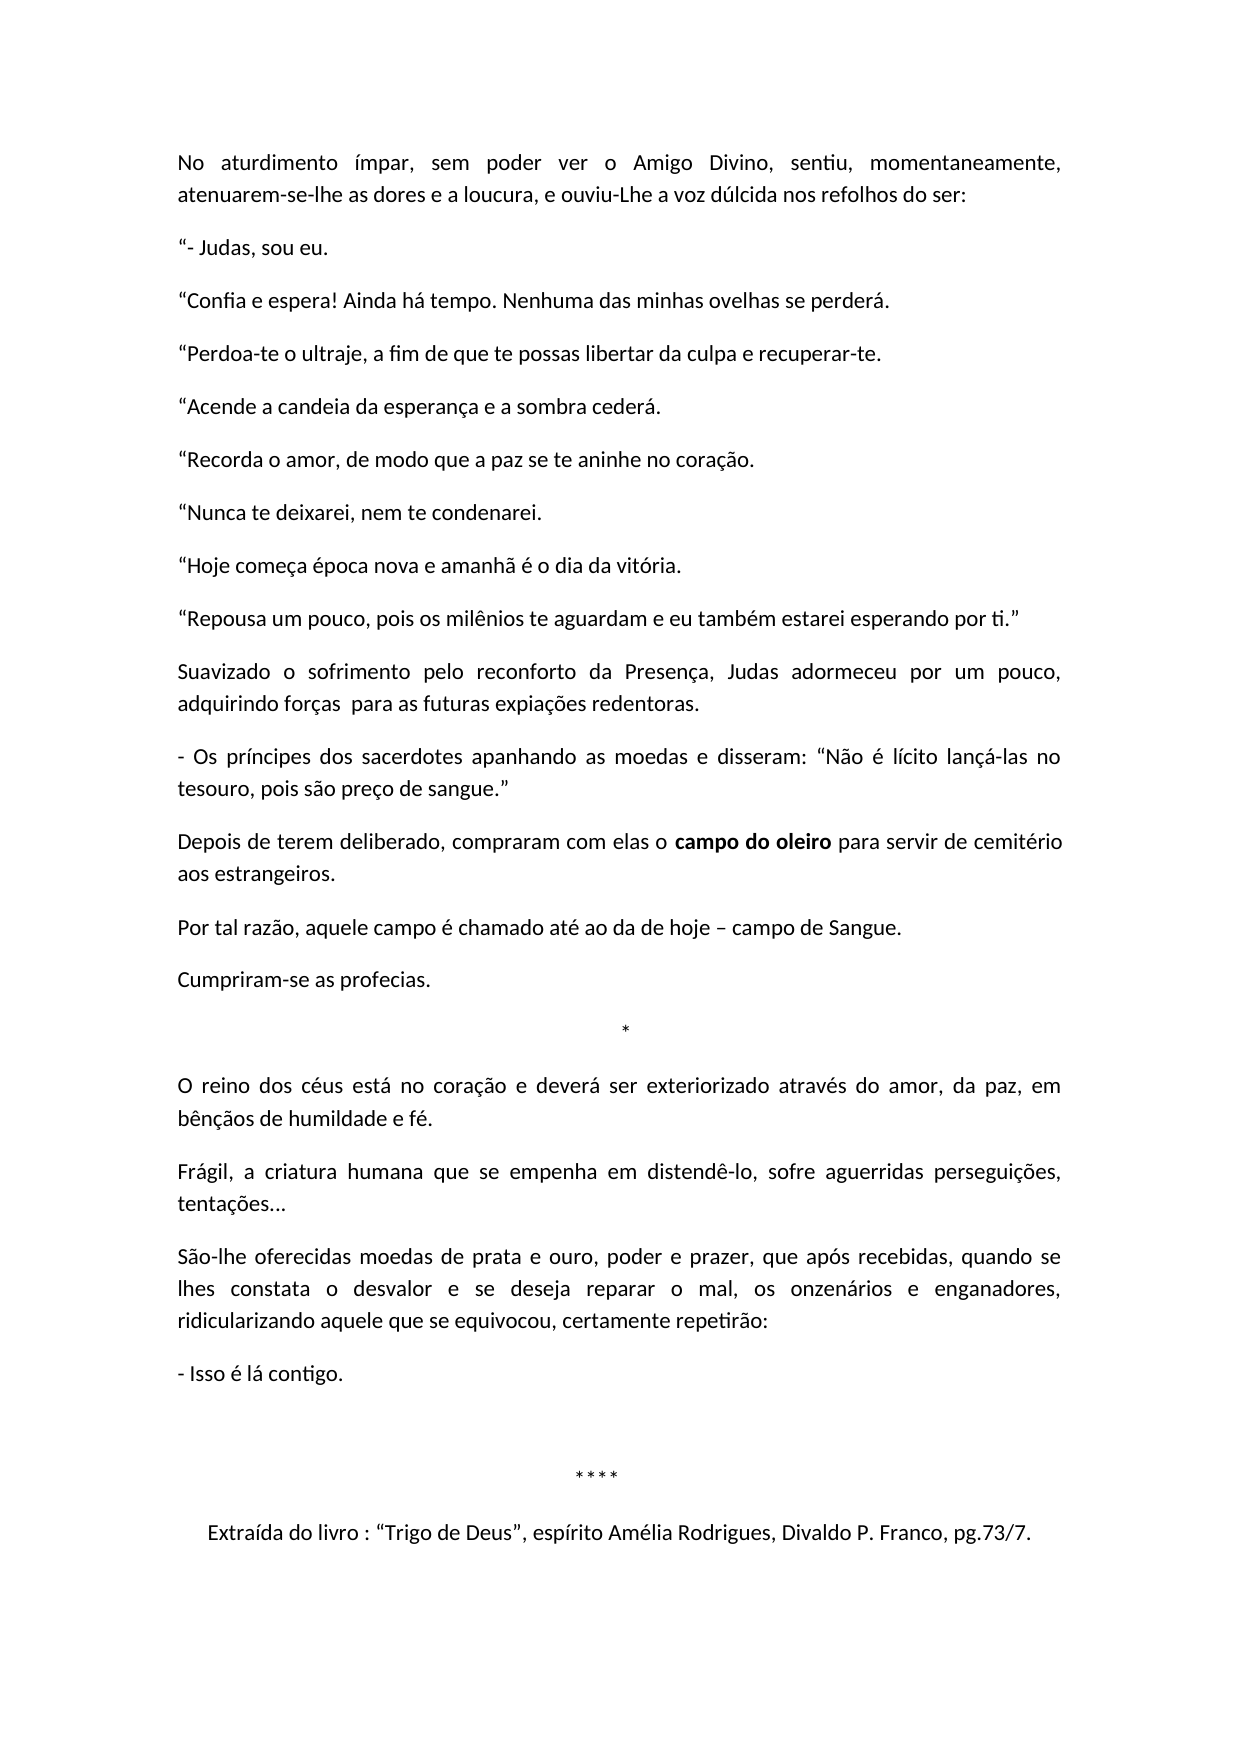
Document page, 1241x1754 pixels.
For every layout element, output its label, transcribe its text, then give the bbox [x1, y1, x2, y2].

text Extraída do livro : “Trigo de Deus”, espírito Amélia Rodrigues, Divaldo P. Franco, pg.73/7. [177, 1518, 1063, 1547]
text O reino dos céus está no coração e deverá ser exteriorizado através do amor, da paz, em bênçãos de humildade e fé. [177, 1072, 1063, 1132]
text Frágil, a criatura humana que se empenha em distendê-lo, sofre aguerridas perseguições, tentações... [177, 1157, 1063, 1217]
text “Acende a candeia da esperança e a sombra cederá. [177, 392, 1063, 420]
text Por tal razão, aquele campo é chamado até ao da de hoje – campo de Sangue. [177, 913, 1063, 941]
text São-lhe oferecidas moedas de prata e ouro, poder e prazer, que após recebidas, quando se lhes constata o desvalor e se deseja reparar o mal, os onzenários e enganadores, ridicularizando aquele que se equivocou, certamente repetirão: [177, 1242, 1063, 1334]
text **** [177, 1466, 1063, 1493]
text “Perdoa-te o ultraje, a fim de que te possas libertar da culpa e recuperar-te. [177, 339, 1063, 367]
text Cumpriram-se as profecias. [177, 966, 1063, 994]
text “Recorda o amor, de modo que a paz se te aninhe no coração. [177, 445, 1063, 473]
text “- Judas, sou eu. [177, 233, 1063, 261]
text - Isso é lá contigo. [177, 1359, 1063, 1387]
text No aturdimento ímpar, sem poder ver o Amigo Divino, sentiu, momentaneamente, atenuarem-se-lhe as dores e a loucura, e ouviu-Lhe a voz dúlcida nos refolhos do ser: [177, 148, 1063, 208]
text * [177, 1019, 1063, 1047]
text “Repousa um pouco, pois os milênios te aguardam e eu também estarei esperando por ti.” [177, 604, 1063, 632]
text Suavizado o sofrimento pelo reconforto da Presença, Judas adormeceu por um pouco, adquirindo forças para as futuras expiações redentoras. [177, 657, 1063, 717]
text - Os príncipes dos sacerdotes apanhando as moedas e disseram: “Não é lícito lançá-las no tesouro, pois são preço de sangue.” [177, 742, 1063, 802]
text “Nunca te deixarei, nem te condenarei. [177, 498, 1063, 526]
text “Hoje começa época nova e amanhã é o dia da vitória. [177, 551, 1063, 579]
text Depois de terem deliberado, compraram com elas o campo do oleiro para servir de cemitério aos estrangeiros. [177, 827, 1063, 888]
text “Confia e espera! Ainda há tempo. Nenhuma das minhas ovelhas se perderá. [177, 286, 1063, 314]
